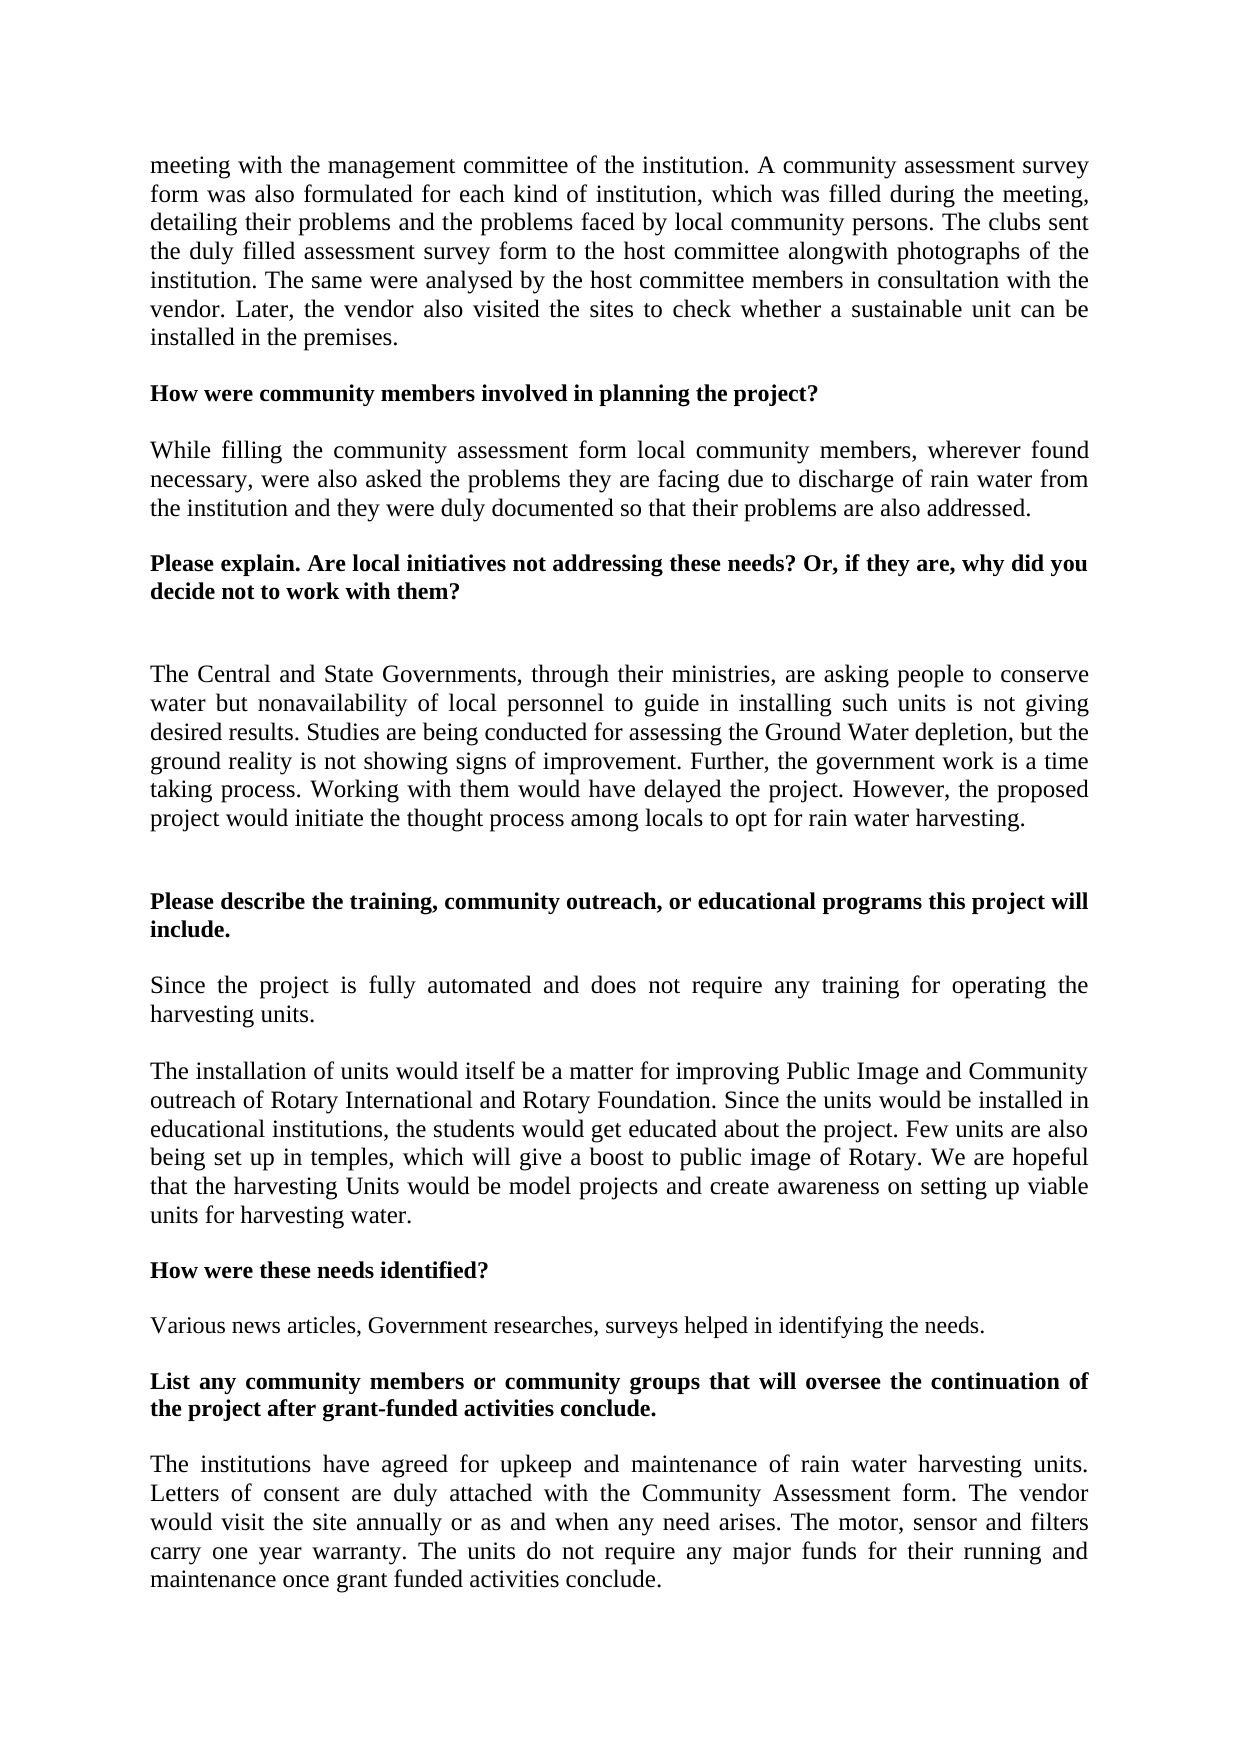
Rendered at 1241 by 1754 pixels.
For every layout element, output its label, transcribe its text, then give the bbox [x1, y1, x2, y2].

text How were community members involved in planning the project? [150, 379, 1090, 406]
text Please explain. Are local initiatives not addressing these needs? Or, if they are, why did you decide not to work with them? [150, 549, 1090, 604]
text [150, 150, 1090, 351]
text Various news articles, Government researches, surveys helped in identifying the needs. [150, 1312, 1090, 1339]
text The Central and State Governments, through their ministries, are asking people to conserve water but nonavailability of local personnel to guide in installing such units is not giving desired results. Studies are being conducted for assessing the Ground Water depletion, but the ground reality is not showing signs of improvement. Further, the government work is a time taking process. Working with them would have delayed the project. However, the proposed project would initiate the thought process among locals to opt for rain water harvesting. [150, 659, 1090, 832]
text The institutions have agreed for upkeep and maintenance of rain water harvesting units. Letters of consent are duly attached with the Community Assessment form. The vendor would visit the site annually or as and when any need arises. The motor, sensor and filters carry one year warranty. The units do not require any major funds for their running and maintenance once grant funded activities conclude. [150, 1449, 1090, 1593]
text Since the project is fully automated and does not require any training for operating the harvesting units. [150, 970, 1090, 1027]
text Please describe the training, community outreach, or educational programs this project will include. [150, 887, 1090, 942]
text The installation of units would itself be a matter for improving Public Image and Community outreach of Rotary International and Rotary Foundation. Since the units would be installed in educational institutions, the students would get educated about the project. Few units are also being set up in temples, which will give a boost to public image of Rotary. We are hopeful that the harvesting Units would be model projects and create awareness on setting up viable units for harvesting water. [150, 1056, 1090, 1229]
text How were these needs identified? [150, 1256, 1090, 1284]
text While filling the community assessment form local community members, wherever found necessary, were also asked the problems they are facing due to discharge of rain water from the institution and they were duly documented so that their problems are also addressed. [150, 435, 1090, 521]
text List any community members or community groups that will oversee the continuation of the project after grant-funded activities conclude. [150, 1367, 1090, 1422]
